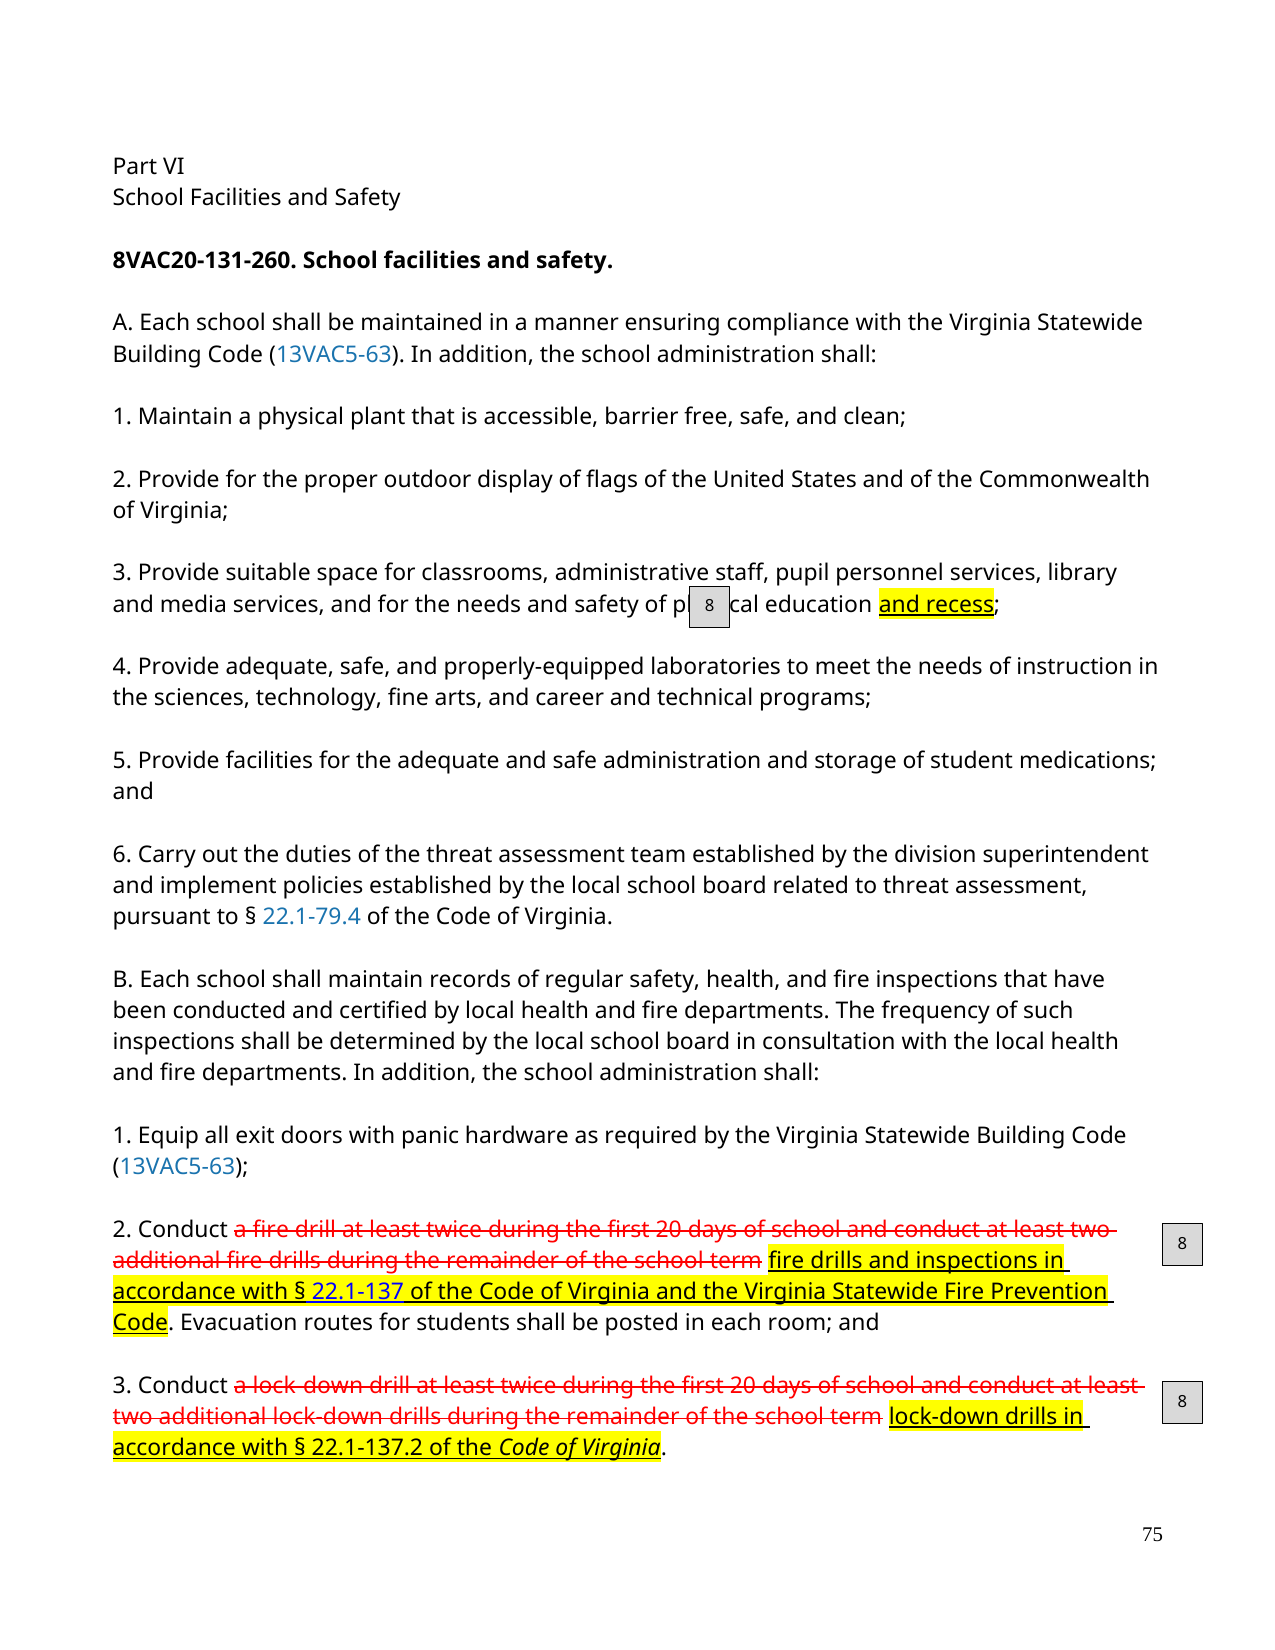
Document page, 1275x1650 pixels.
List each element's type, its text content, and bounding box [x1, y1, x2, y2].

text 6. Carry out the duties of the threat assessment team established by the division superintendent and implement policies established by the local school board related to threat assessment, pursuant to § 22.1-79.4 of the Code of Virginia. [112, 837, 1162, 931]
text 2. Provide for the proper outdoor display of flags of the United States and of the Commonwealth of Virginia; [112, 462, 1162, 525]
text 4. Provide adequate, safe, and properly-equipped laboratories to meet the needs of instruction in the sciences, technology, fine arts, and career and technical programs; [112, 650, 1162, 712]
text 5. Provide facilities for the adequate and safe administration and storage of student medications; and [112, 744, 1162, 806]
text 3. Provide suitable space for classrooms, administrative staff, pupil personnel services, library and media services, and for the needs and safety of physical education and recess; [112, 556, 1162, 619]
text 1. Equip all exit doors with panic hardware as required by the Virginia Statewide Building Code (13VAC5-63); [112, 1119, 1162, 1181]
text A. Each school shall be maintained in a manner ensuring compliance with the Virginia Statewide Building Code (13VAC5-63). In addition, the school administration shall: [112, 306, 1162, 369]
text Part VI School Facilities and Safety [112, 150, 1162, 212]
text 2. Conduct a fire drill at least twice during the first 20 days of school and conduct at least two additional fire drills during the remainder of the school term fire drills and inspections in accordance with § 22.1-137 of the Code of Virginia and the Virginia Statewide Fire Prevention Code. Evacuation routes for students shall be posted in each room; and [112, 1212, 1162, 1337]
text B. Each school shall maintain records of regular safety, health, and fire inspections that have been conducted and certified by local health and fire departments. The frequency of such inspections shall be determined by the local school board in consultation with the local health and fire departments. In addition, the school administration shall: [112, 962, 1162, 1087]
text 8VAC20-131-260. School facilities and safety. [112, 244, 1162, 275]
text 1. Maintain a physical plant that is accessible, barrier free, safe, and clean; [112, 400, 1162, 431]
text 3. Conduct a lock-down drill at least twice during the first 20 days of school and conduct at least two additional lock-down drills during the remainder of the school term lock-down drills in accordance with § 22.1-137.2 of the Code of Virginia. [112, 1369, 1162, 1462]
